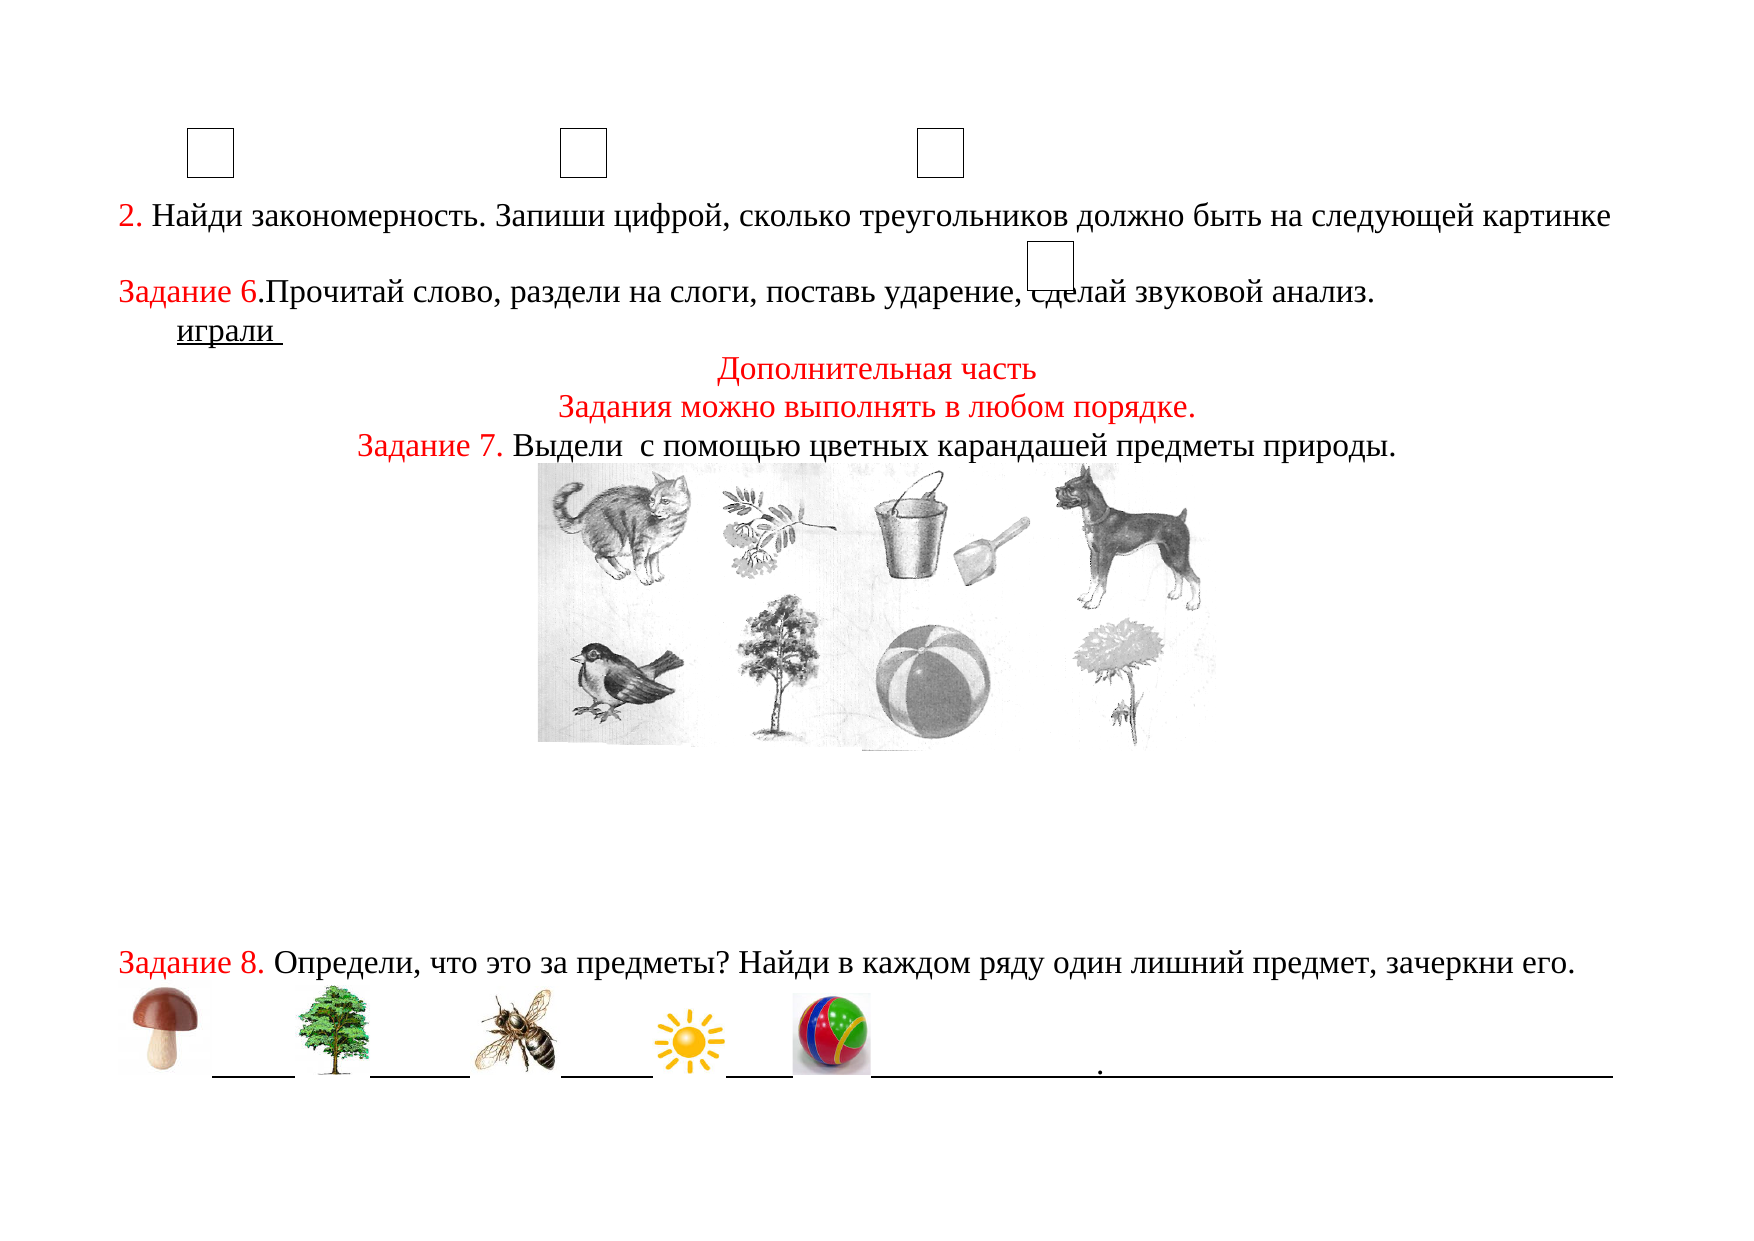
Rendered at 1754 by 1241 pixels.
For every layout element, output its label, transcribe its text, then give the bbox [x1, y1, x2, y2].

text Задания можно выполнять в любом порядке. [118, 386, 1636, 425]
text Задание 6.Прочитай слово, раздели на слоги, поставь ударение, сделай звуковой анализ. [118, 271, 1636, 310]
text Дополнительная часть [118, 348, 1636, 386]
text 2. Найди закономерность. Запиши цифрой, сколько треугольников должно быть на следующей картинке [118, 195, 1636, 233]
picture [118, 980, 212, 1075]
text . [118, 981, 1636, 1082]
text Задание 7. Выдели с помощью цветных карандашей предметы природы. [118, 425, 1636, 463]
picture [537, 463, 1217, 751]
picture [792, 993, 871, 1075]
picture [295, 985, 371, 1075]
picture [652, 1008, 726, 1075]
picture [470, 986, 561, 1075]
text играли [118, 310, 1636, 348]
text Задание 8. Определи, что это за предметы? Найди в каждом ряду один лишний предмет, зачеркни его. [118, 942, 1636, 981]
